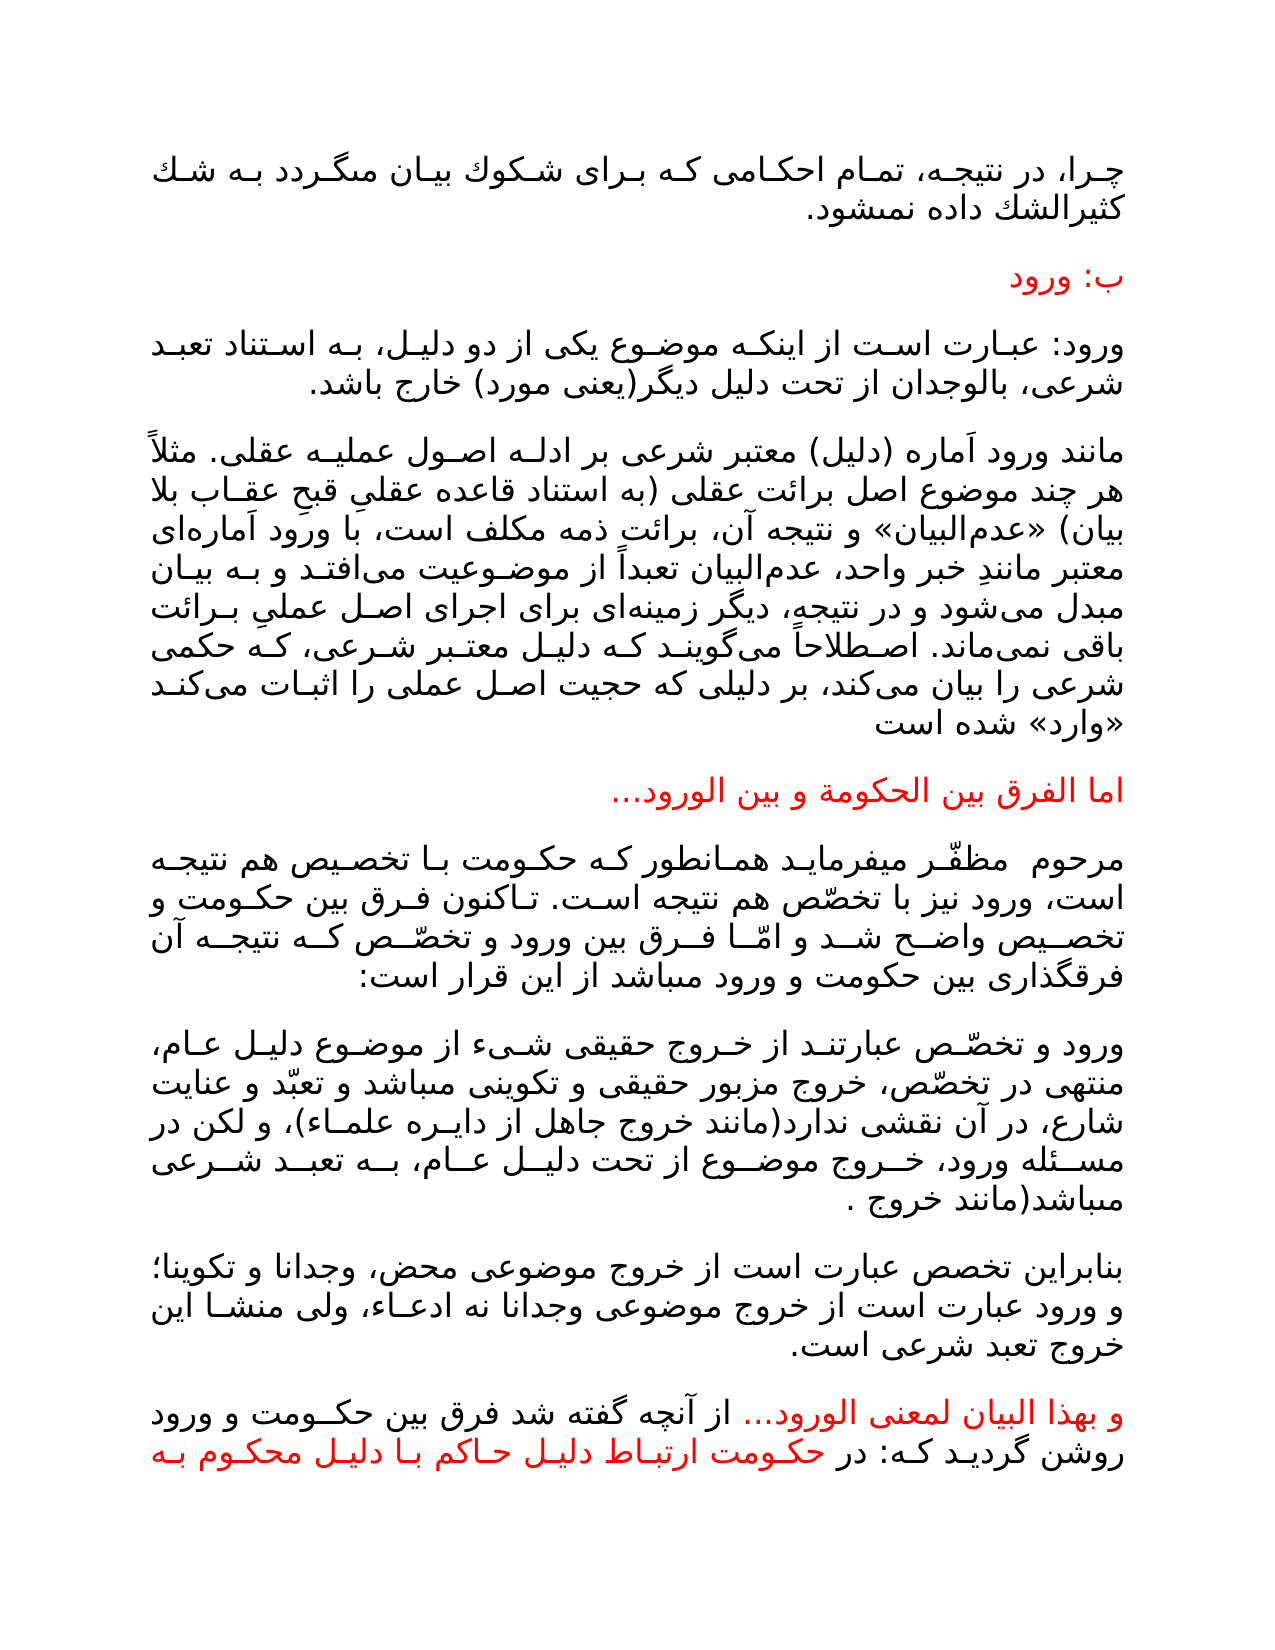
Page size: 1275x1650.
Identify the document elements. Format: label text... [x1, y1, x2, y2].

text اما الفرق بين الحكومة و بين الورود... [150, 772, 1125, 811]
text بنابراین تخصص عبارت است از خروج موضوعى محض، وجدانا و تكوينا؛ و ورود عبارت است از خروج موضوعى وجدانا نه ادعاء، ولى منشا اين خروج تعبد شرعى است. [150, 1248, 1125, 1364]
text ورود: عبارت است از اينكه موضوع يكى از دو دليل، به استناد تعبد شرعی، بالوجدان از تحت دليل ديگر(یعنی مورد) خارج باشد. [150, 325, 1125, 403]
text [150, 1393, 1125, 1471]
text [150, 150, 1125, 228]
text ب: ورود [150, 257, 1125, 296]
text مرحوم مظفّر میفرماید همانطور که حكومت با تخصيص هم نتیجه است، ورود نیز با تخصّص هم نتیجه است. تاكنون فرق بين حكومت و تخصيص واضح شد و امّا فرق بين ورود و تخصّص كه نتيجه آن فرق‏گذارى بين حكومت و ورود مى‏باشد از اين قرار است: [150, 840, 1125, 995]
text ورود و تخصّص عبارتند از خروج حقيقى شى‏ء از موضوع دليل عام، منتهى در تخصّص، خروج مزبور حقيقى و تكوينى مى‏باشد و تعبّد و عنايت شارع، در آن نقشى ندارد(مانند خروج جاهل از دایره علماء)، و لكن در مسئله ورود، خروج موضوع از تحت دليل عام، به تعبد شرعى مى‏باشد(مانند خروج . [150, 1024, 1125, 1219]
text مانند ورود اَماره (دلیل) معتبر شرعى بر ادله اصول عملیه عقلى. مثلاً هر چند موضوع اصل برائت عقلى (به استناد قاعده عقلىِ قبحِ عقاب بلا بیان) «عدم‌البیان» و نتیجه آن، برائت ذمه مكلف است، با ورود اَماره‌اى معتبر مانندِ خبر واحد، عدم‌البیان تعبداً از موضوعیت می‌افتد و به بیان مبدل می‌شود و در نتیجه، دیگر زمینه‌اى براى اجراى اصل عملىِ برائت باقى نمی‌ماند. اصطلاحاً می‌گویند كه دلیل معتبر شرعى، كه حكمى شرعى را بیان می‌كند، بر دلیلى كه حجیت اصل عملى را اثبات می‌كند «وارد» شده است [150, 432, 1125, 743]
